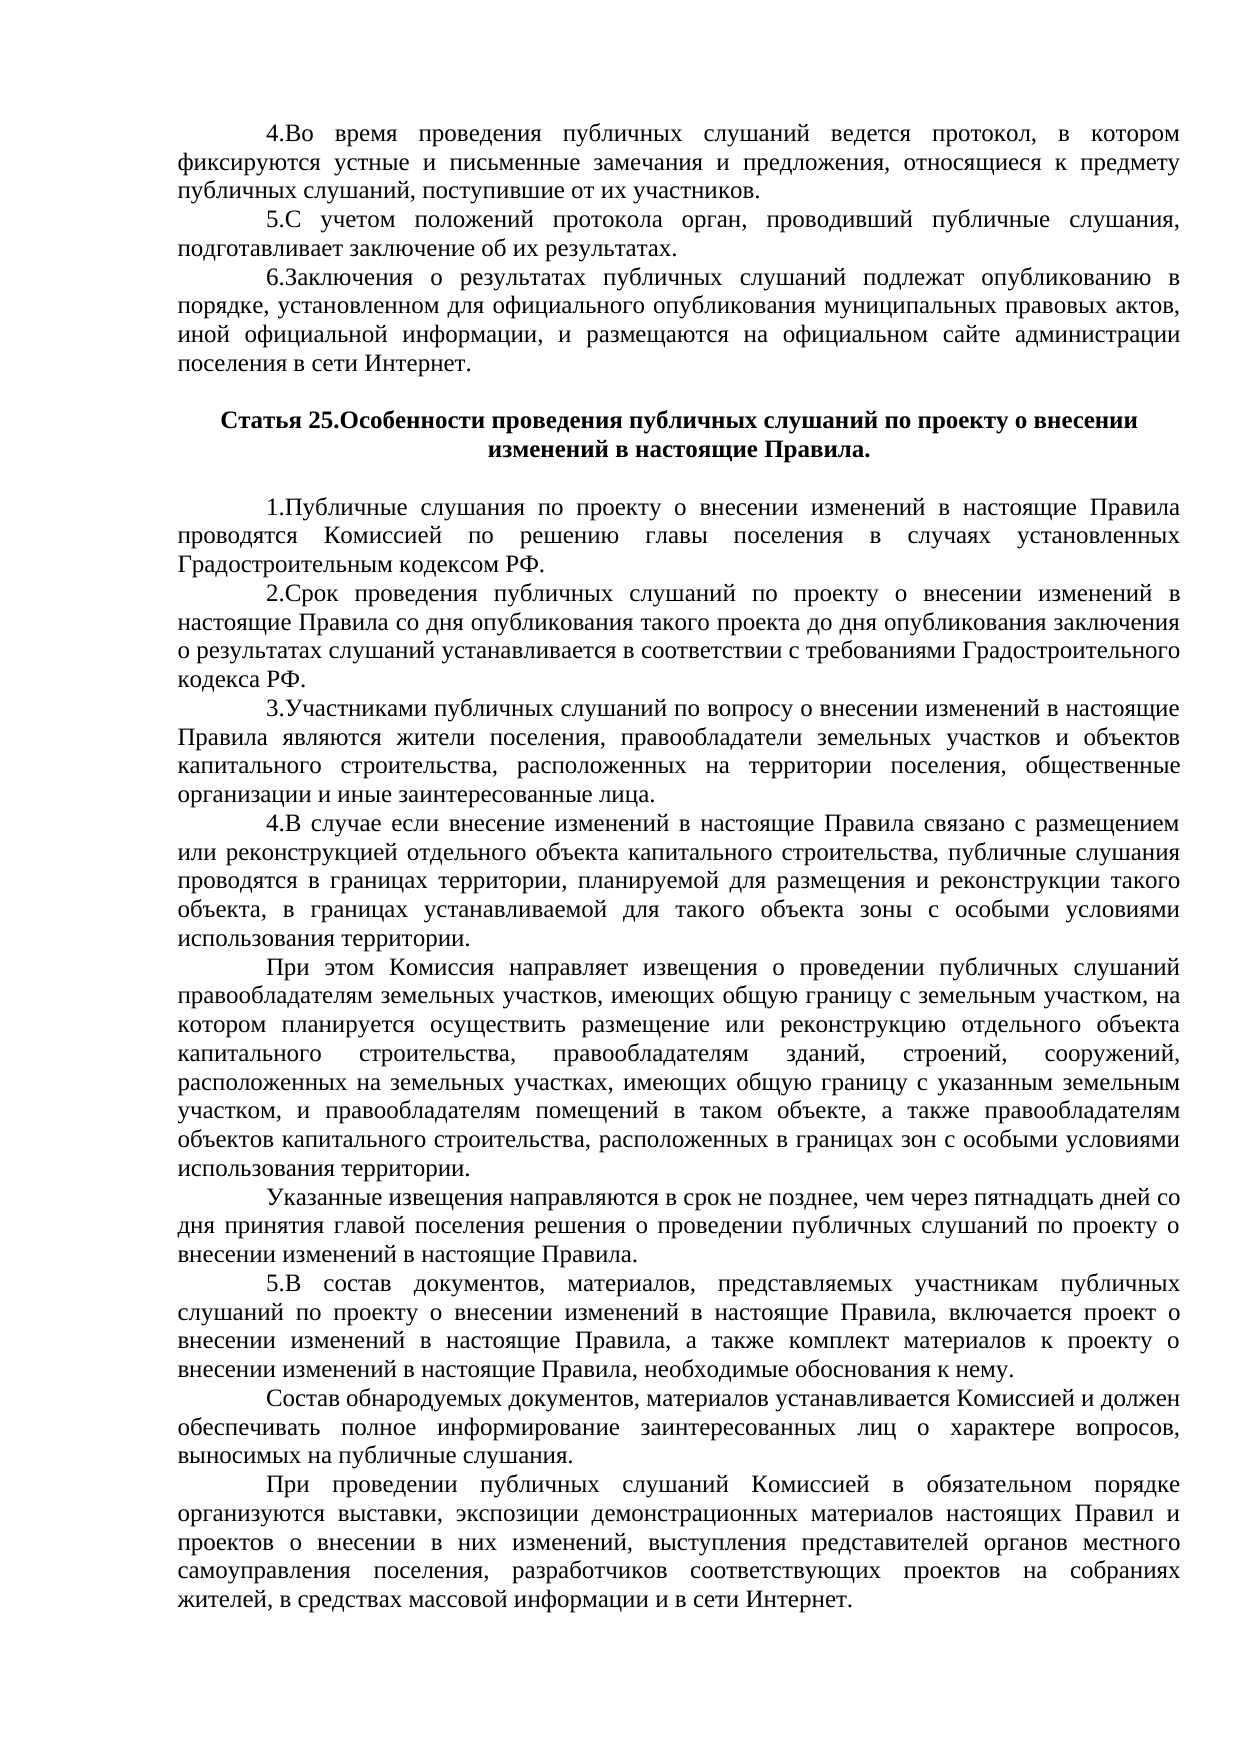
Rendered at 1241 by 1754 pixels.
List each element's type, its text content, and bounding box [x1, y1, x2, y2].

text 4.Во время проведения публичных слушаний ведется протокол, в котором фиксируются устные и письменные замечания и предложения, относящиеся к предмету публичных слушаний, поступившие от их участников. [177, 118, 1181, 204]
text Состав обнародуемых документов, материалов устанавливается Комиссией и должен обеспечивать полное информирование заинтересованных лиц о характере вопросов, выносимых на публичные слушания. [177, 1383, 1181, 1469]
text При проведении публичных слушаний Комиссией в обязательном порядке организуются выставки, экспозиции демонстрационных материалов настоящих Правил и проектов о внесении в них изменений, выступления представителей органов местного самоуправления поселения, разработчиков соответствующих проектов на собраниях жителей, в средствах массовой информации и в сети Интернет. [177, 1469, 1181, 1613]
text Статья 25.Особенности проведения публичных слушаний по проекту о внесении изменений в настоящие Правила. [177, 406, 1181, 463]
text 5.С учетом положений протокола орган, проводивший публичные слушания, подготавливает заключение об их результатах. [177, 204, 1181, 262]
text При этом Комиссия направляет извещения о проведении публичных слушаний правообладателям земельных участков, имеющих общую границу с земельным участком, на котором планируется осуществить размещение или реконструкцию отдельного объекта капитального строительства, правообладателям зданий, строений, сооружений, расположенных на земельных участках, имеющих общую границу с указанным земельным участком, и правообладателям помещений в таком объекте, а также правообладателям объектов капитального строительства, расположенных в границах зон с особыми условиями использования территории. [177, 952, 1181, 1182]
text 2.Срок проведения публичных слушаний по проекту о внесении изменений в настоящие Правила со дня опубликования такого проекта до дня опубликования заключения о результатах слушаний устанавливается в соответствии с требованиями Градостроительного кодекса РФ. [177, 578, 1181, 693]
text 1.Публичные слушания по проекту о внесении изменений в настоящие Правила проводятся Комиссией по решению главы поселения в случаях установленных Градостроительным кодексом РФ. [177, 492, 1181, 578]
text 5.В состав документов, материалов, представляемых участникам публичных слушаний по проекту о внесении изменений в настоящие Правила, включается проект о внесении изменений в настоящие Правила, а также комплект материалов к проекту о внесении изменений в настоящие Правила, необходимые обоснования к нему. [177, 1268, 1181, 1383]
text 3.Участниками публичных слушаний по вопросу о внесении изменений в настоящие Правила являются жители поселения, правообладатели земельных участков и объектов капитального строительства, расположенных на территории поселения, общественные организации и иные заинтересованные лица. [177, 693, 1181, 808]
text Указанные извещения направляются в срок не позднее, чем через пятнадцать дней со дня принятия главой поселения решения о проведении публичных слушаний по проекту о внесении изменений в настоящие Правила. [177, 1182, 1181, 1268]
text 6.Заключения о результатах публичных слушаний подлежат опубликованию в порядке, установленном для официального опубликования муниципальных правовых актов, иной официальной информации, и размещаются на официальном сайте администрации поселения в сети Интернет. [177, 262, 1181, 377]
text 4.В случае если внесение изменений в настоящие Правила связано с размещением или реконструкцией отдельного объекта капитального строительства, публичные слушания проводятся в границах территории, планируемой для размещения и реконструкции такого объекта, в границах устанавливаемой для такого объекта зоны с особыми условиями использования территории. [177, 808, 1181, 952]
